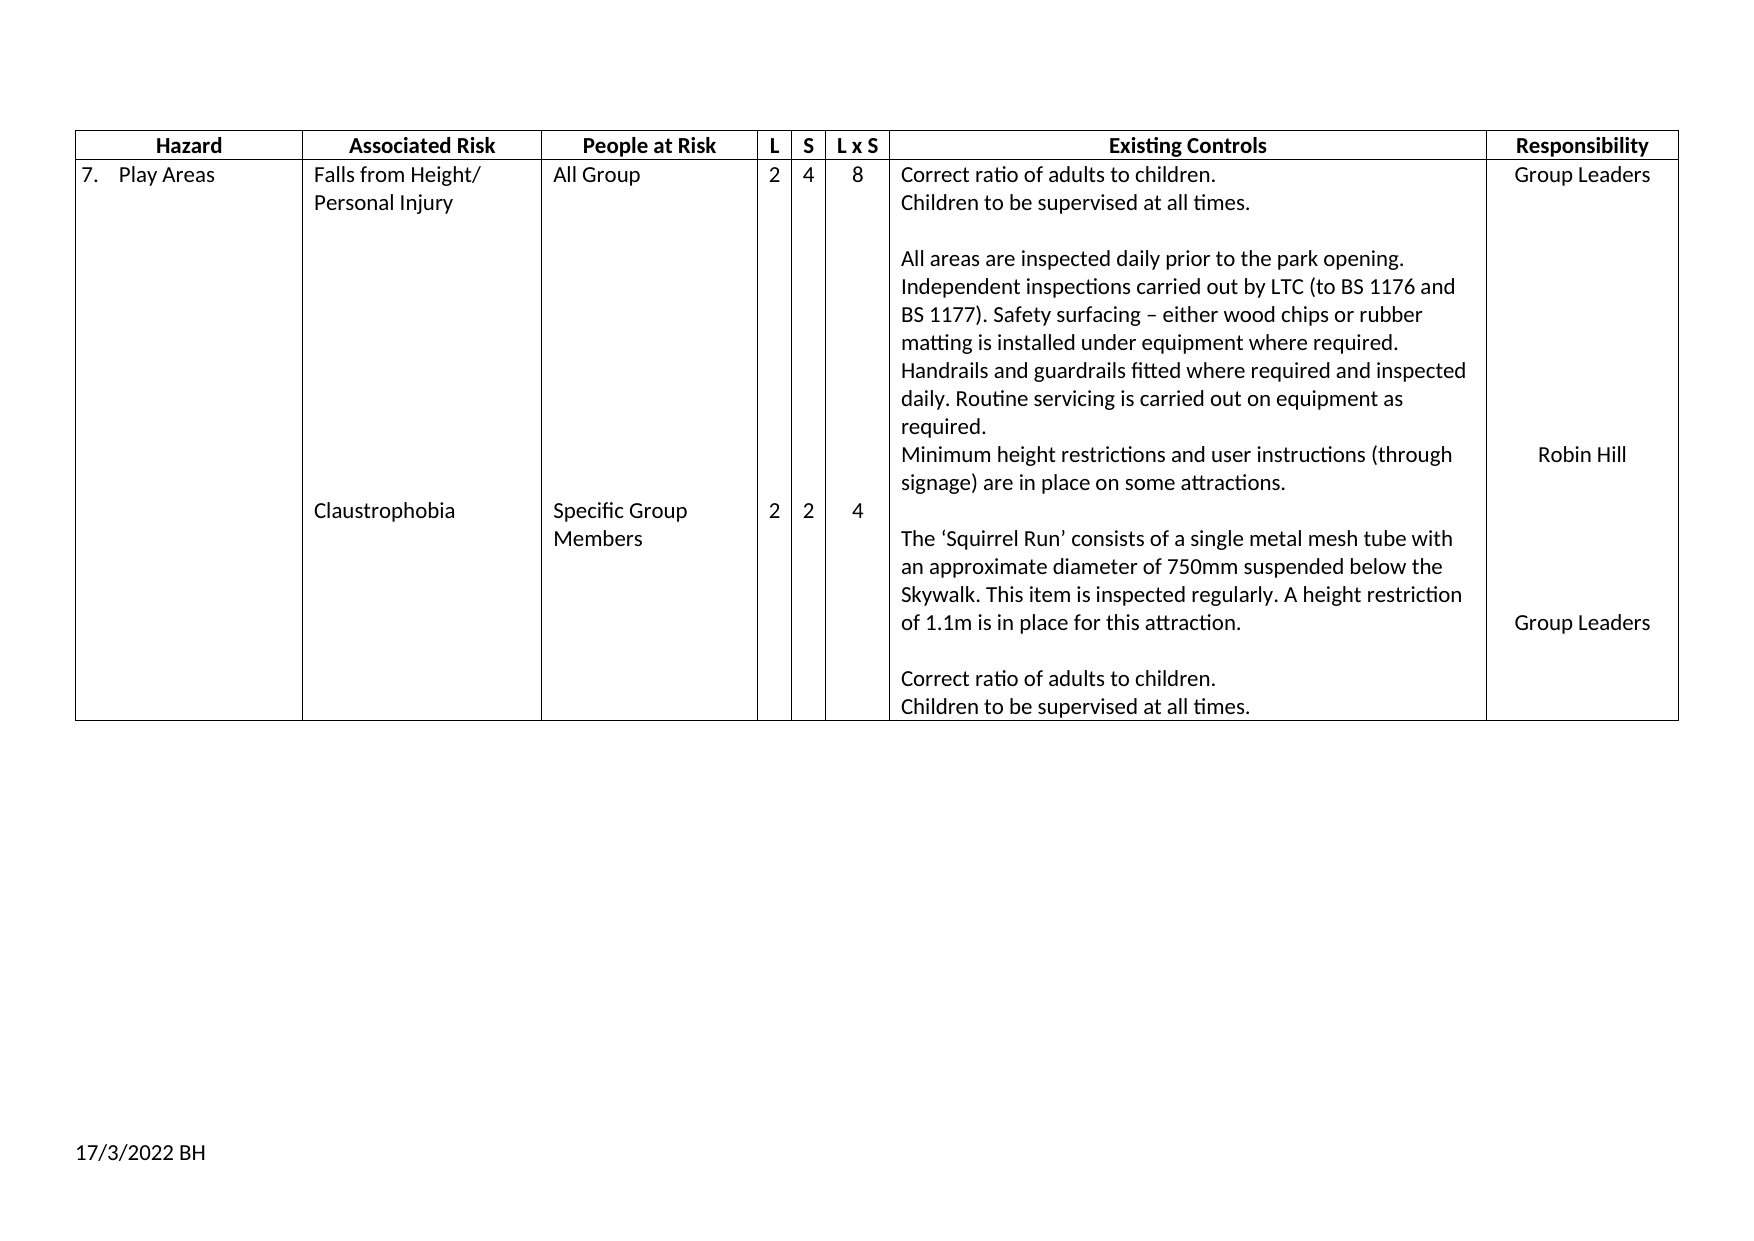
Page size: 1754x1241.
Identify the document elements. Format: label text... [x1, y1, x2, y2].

table_header People at Risk [542, 131, 757, 159]
table_cell 4 2 [792, 160, 825, 720]
table_cell Play Areas [76, 160, 302, 720]
table_header S [792, 131, 825, 159]
table_cell Falls from Height/ Personal Injury Claustrophobia [303, 160, 541, 720]
table_header Existing Controls [890, 131, 1486, 159]
table_header L [758, 131, 791, 159]
table_header Hazard [76, 131, 302, 159]
table_header L x S [826, 131, 889, 159]
table_cell Correct ratio of adults to children. Children to be supervised at all times. All areas are inspected daily prior to the park opening. Independent inspections carried out by LTC (to BS 1176 and BS 1177). Safety surfacing – either wood chips or rubber matting is installed under equipment where required. Handrails and guardrails fitted where required and inspected daily. Routine servicing is carried out on equipment as required. Minimum height restrictions and user instructions (through signage) are in place on some attractions. The ‘Squirrel Run’ consists of a single metal mesh tube with an approximate diameter of 750mm suspended below the Skywalk. This item is inspected regularly. A height restriction of 1.1m is in place for this attraction. Correct ratio of adults to children. Children to be supervised at all times. [890, 160, 1486, 720]
table_cell All Group Specific Group Members [542, 160, 757, 720]
table_cell 2 2 [758, 160, 791, 720]
table_header Associated Risk [303, 131, 541, 159]
table_header Responsibility [1487, 131, 1678, 159]
table_cell Group Leaders Robin Hill Group Leaders [1487, 160, 1678, 720]
table_cell 8 4 [826, 160, 889, 720]
